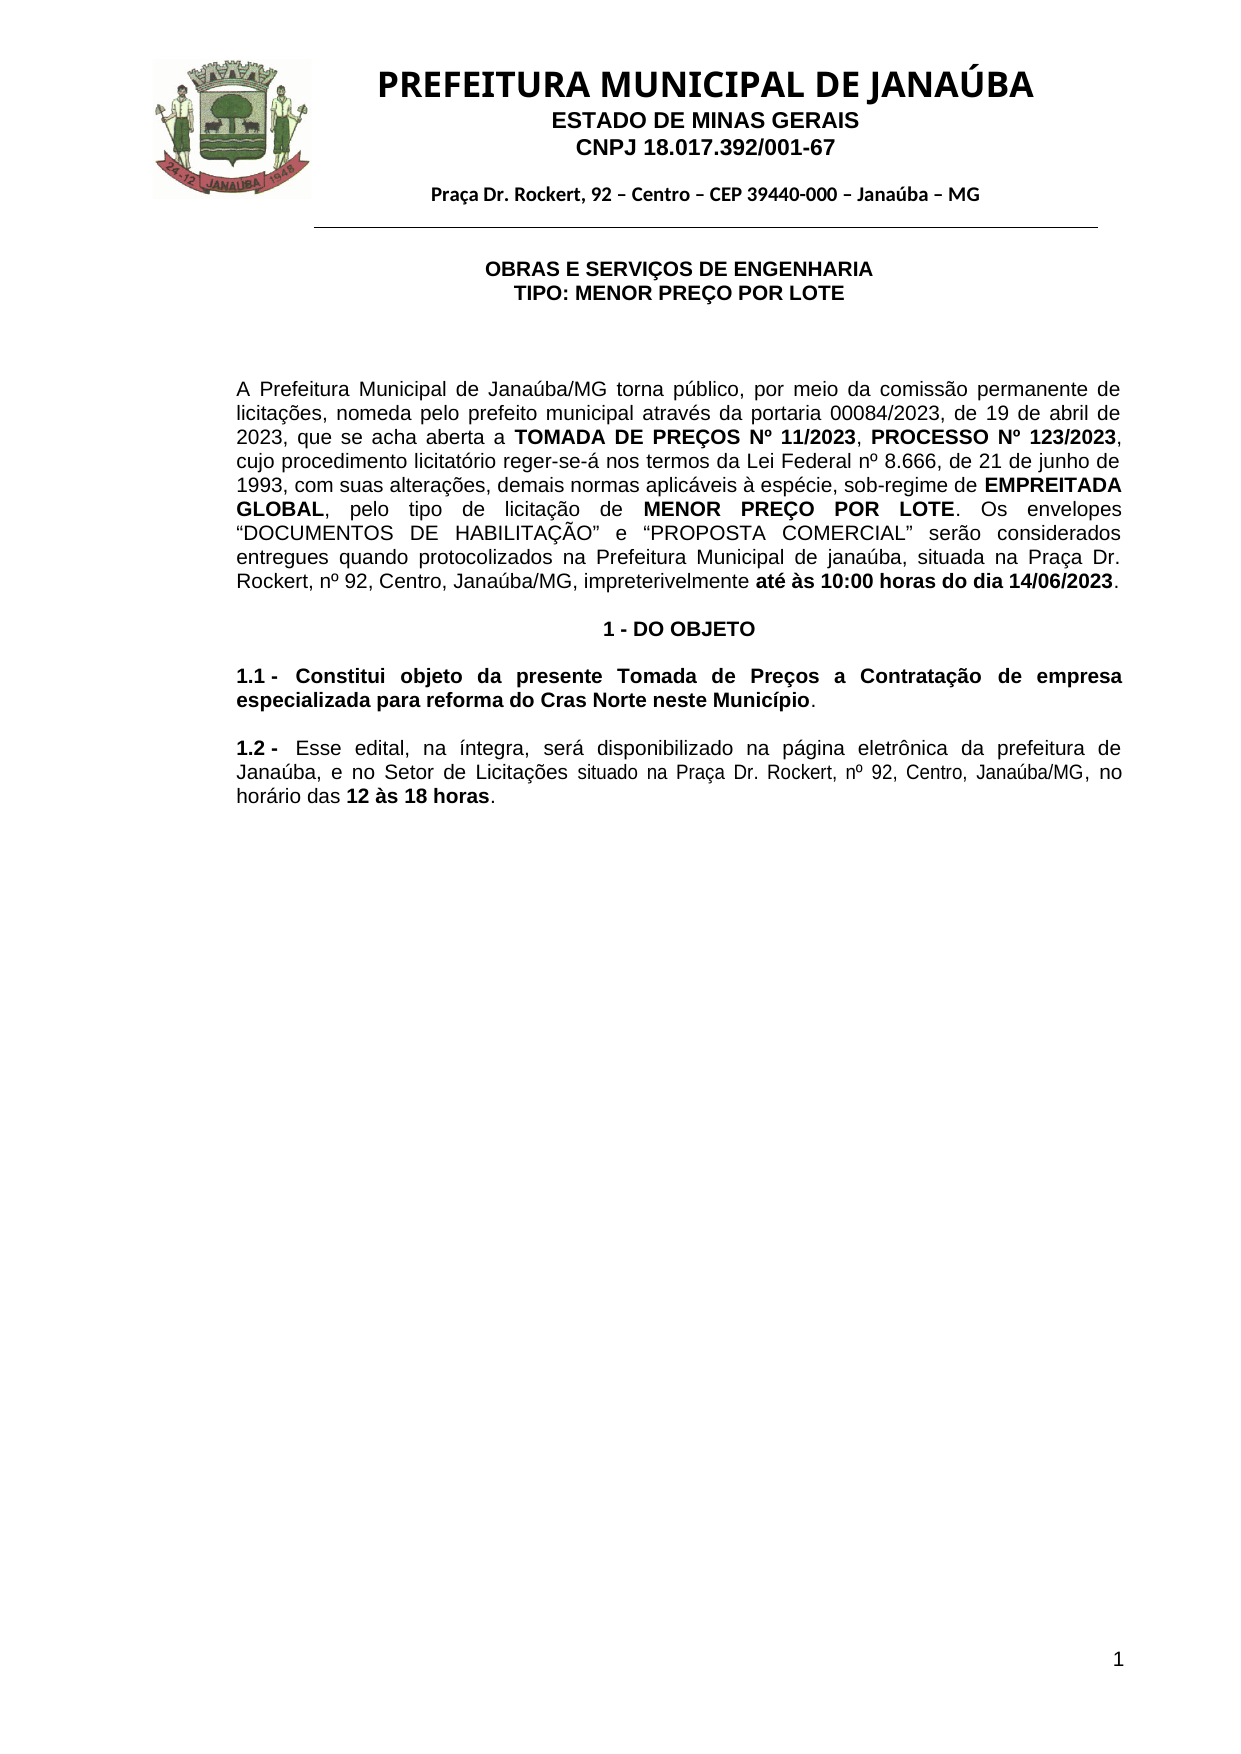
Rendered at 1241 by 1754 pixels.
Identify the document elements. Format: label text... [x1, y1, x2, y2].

text 1.1 - Constitui objeto da presente Tomada de Preços a Contratação de empresa especializada para reforma do Cras Norte neste Município. [236, 664, 1122, 712]
text A Prefeitura Municipal de Janaúba/MG torna público, por meio da comissão permanente de licitações, nomeda pelo prefeito municipal através da portaria 00084/2023, de 19 de abril de 2023, que se acha aberta a TOMADA DE PREÇOS Nº 11/2023, PROCESSO Nº 123/2023, cujo procedimento licitatório reger-se-á nos termos da Lei Federal nº 8.666, de 21 de junho de 1993, com suas alterações, demais normas aplicáveis à espécie, sob-regime de EMPREITADA GLOBAL, pelo tipo de licitação de MENOR PREÇO POR LOTE. Os envelopes “DOCUMENTOS DE HABILITAÇÃO” e “PROPOSTA COMERCIAL” serão considerados entregues quando protocolizados na Prefeitura Municipal de janaúba, situada na Praça Dr. Rockert, nº 92, Centro, Janaúba/MG, impreterivelmente até às 10:00 horas do dia 14/06/2023. [236, 377, 1122, 592]
text TIPO: MENOR PREÇO POR LOTE [236, 281, 1122, 305]
text 1.2 - Esse edital, na íntegra, será disponibilizado na página eletrônica da prefeitura de Janaúba, e no Setor de Licitações situado na Praça Dr. Rockert, nº 92, Centro, Janaúba/MG, no horário das 12 às 18 horas. [236, 736, 1122, 808]
text OBRAS E SERVIÇOS DE ENGENHARIA [236, 257, 1122, 281]
picture [152, 59, 312, 199]
text 1 - DO OBJETO [236, 616, 1122, 640]
